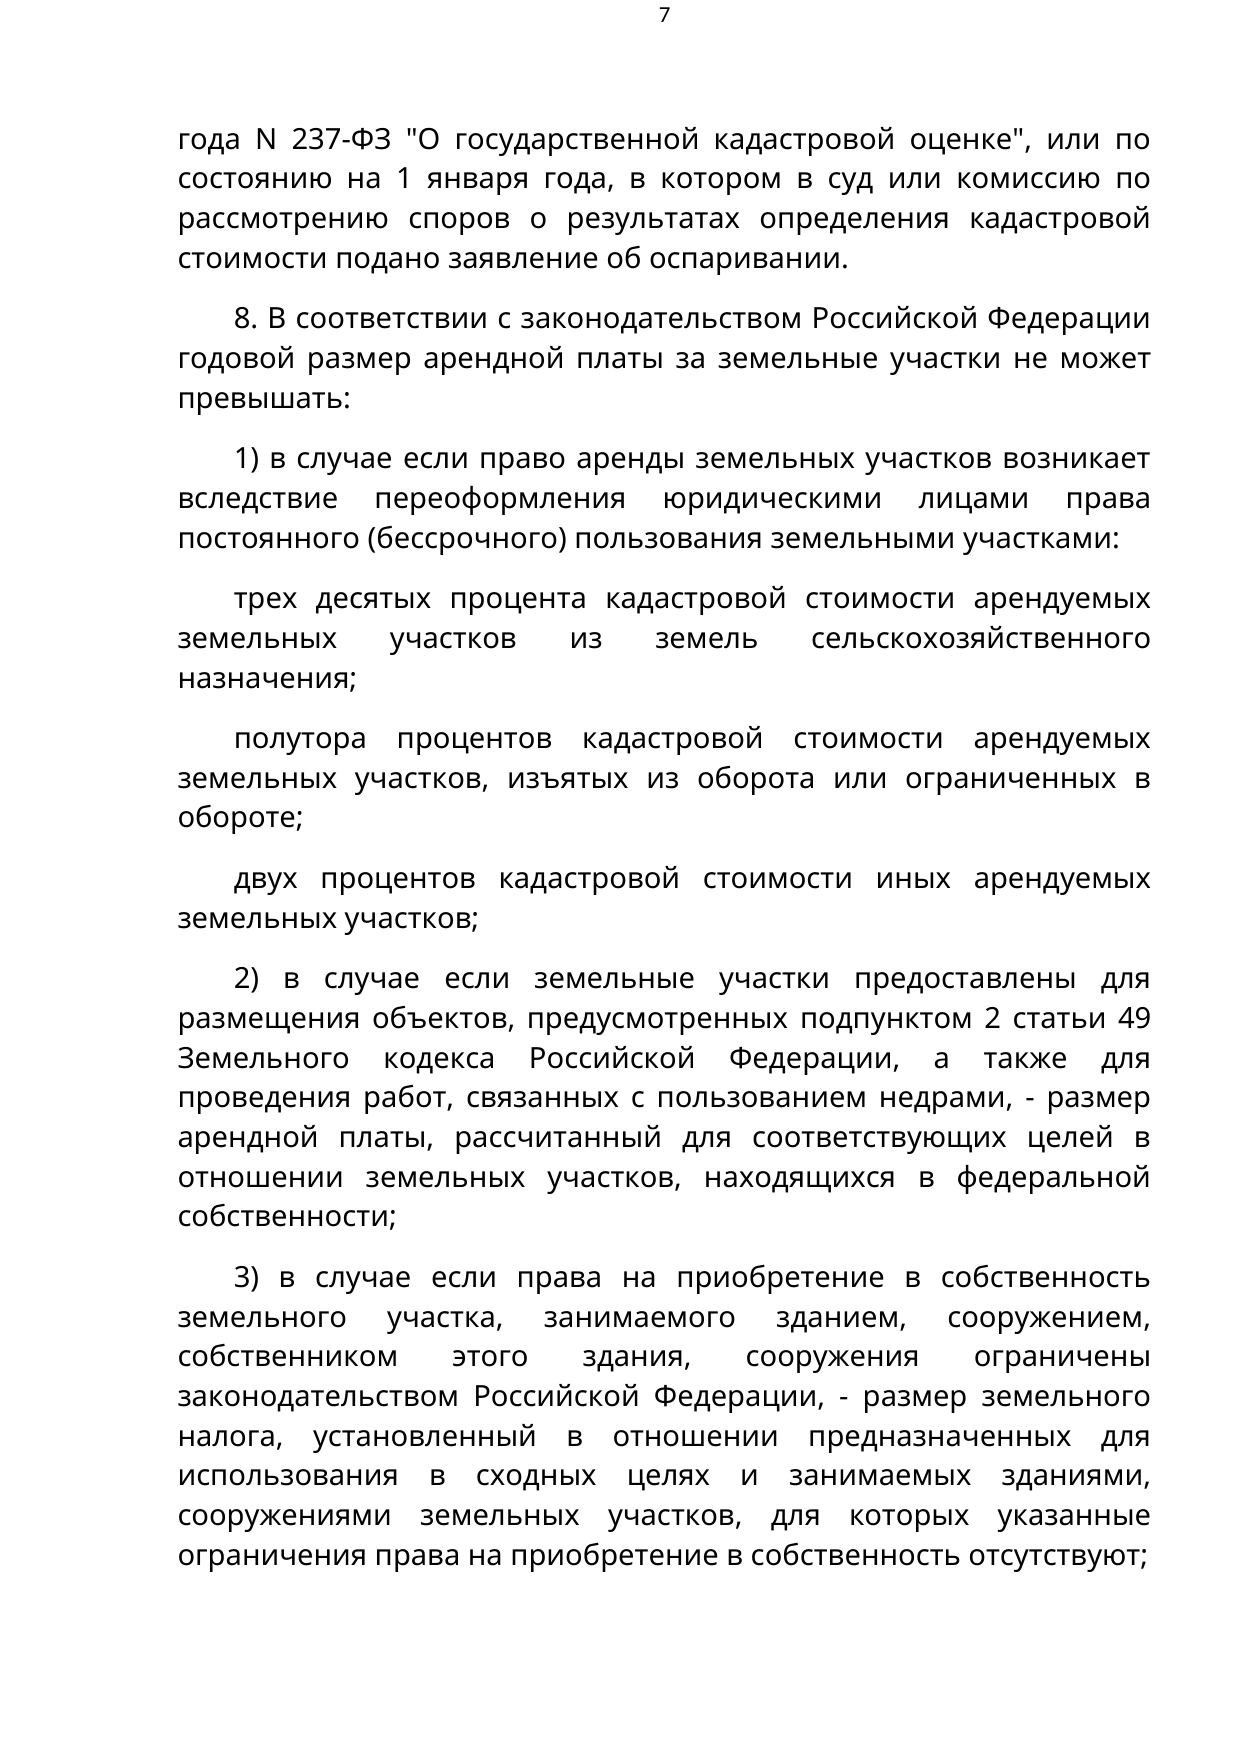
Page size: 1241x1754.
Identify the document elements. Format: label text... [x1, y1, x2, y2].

text полутора процентов кадастровой стоимости арендуемых земельных участков, изъятых из оборота или ограниченных в обороте; [177, 717, 1152, 836]
text 8. В соответствии с законодательством Российской Федерации годовой размер арендной платы за земельные участки не может превышать: [177, 298, 1152, 417]
text 2) в случае если земельные участки предоставлены для размещения объектов, предусмотренных подпунктом 2 статьи 49 Земельного кодекса Российской Федерации, а также для проведения работ, связанных с пользованием недрами, - размер арендной платы, рассчитанный для соответствующих целей в отношении земельных участков, находящихся в федеральной собственности; [177, 957, 1152, 1235]
text 3) в случае если права на приобретение в собственность земельного участка, занимаемого зданием, сооружением, собственником этого здания, сооружения ограничены законодательством Российской Федерации, - размер земельного налога, установленный в отношении предназначенных для использования в сходных целях и занимаемых зданиями, сооружениями земельных участков, для которых указанные ограничения права на приобретение в собственность отсутствуют; [177, 1256, 1152, 1574]
text 1) в случае если право аренды земельных участков возникает вследствие переоформления юридическими лицами права постоянного (бессрочного) пользования земельными участками: [177, 438, 1152, 557]
text трех десятых процента кадастровой стоимости арендуемых земельных участков из земель сельскохозяйственного назначения; [177, 577, 1152, 697]
text двух процентов кадастровой стоимости иных арендуемых земельных участков; [177, 857, 1152, 937]
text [177, 118, 1152, 277]
